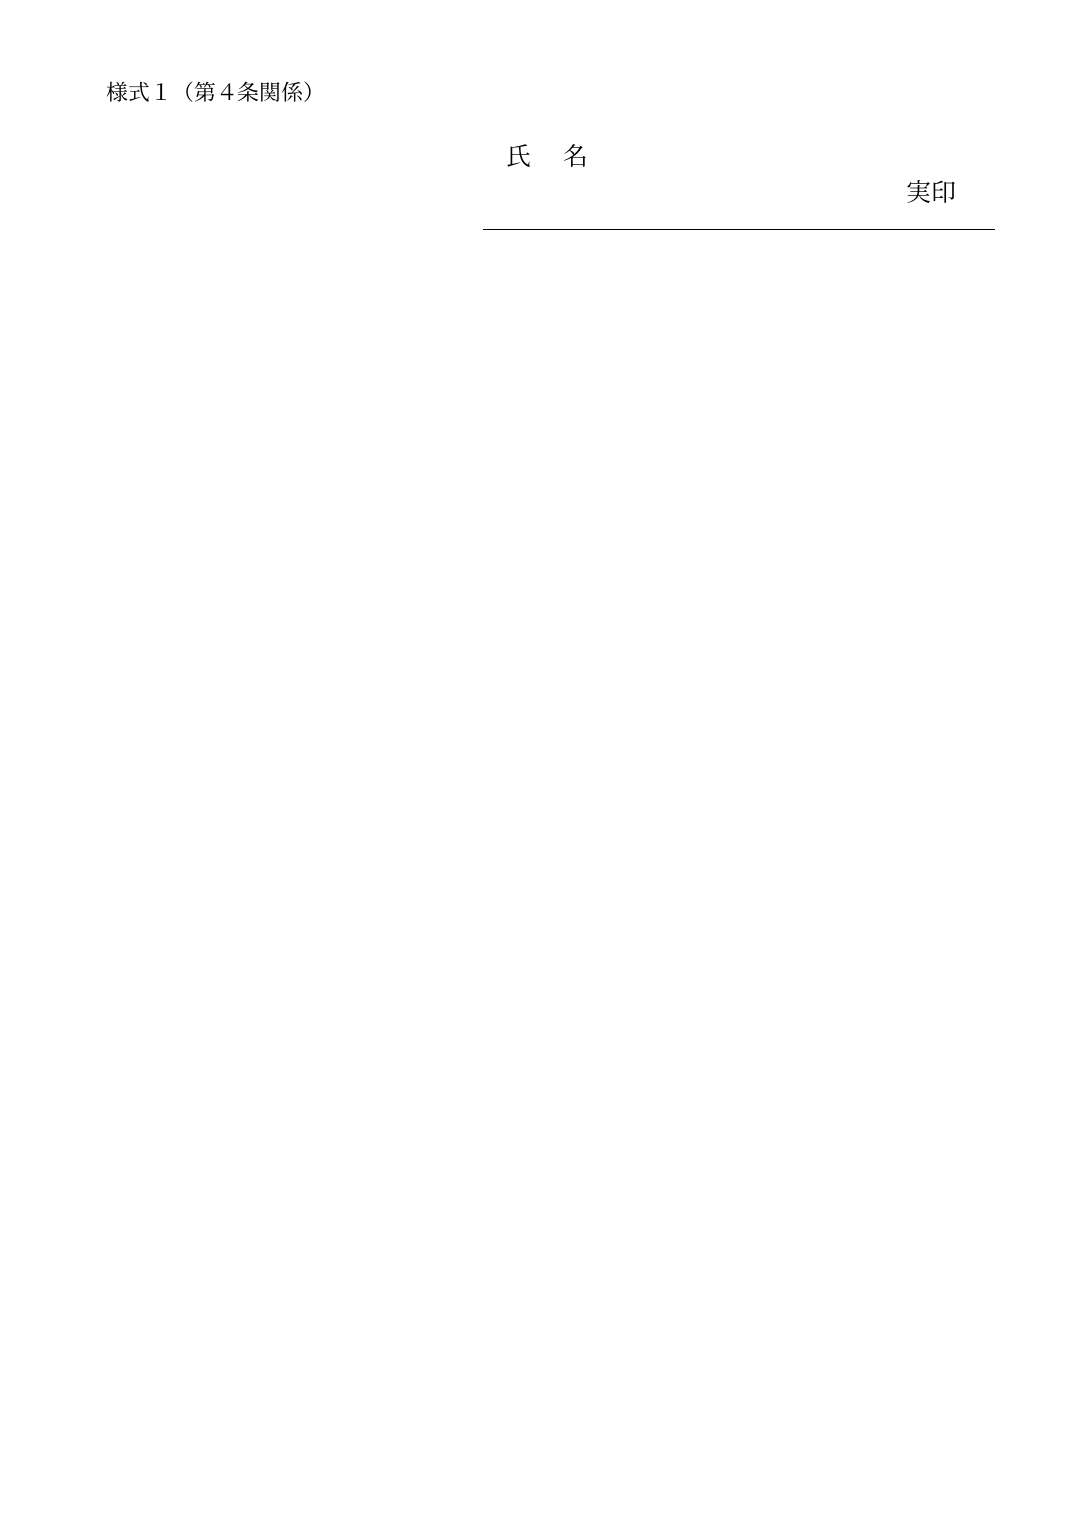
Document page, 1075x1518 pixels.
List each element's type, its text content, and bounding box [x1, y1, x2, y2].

text 実印 [106, 172, 974, 208]
text 氏 名 [106, 136, 974, 172]
